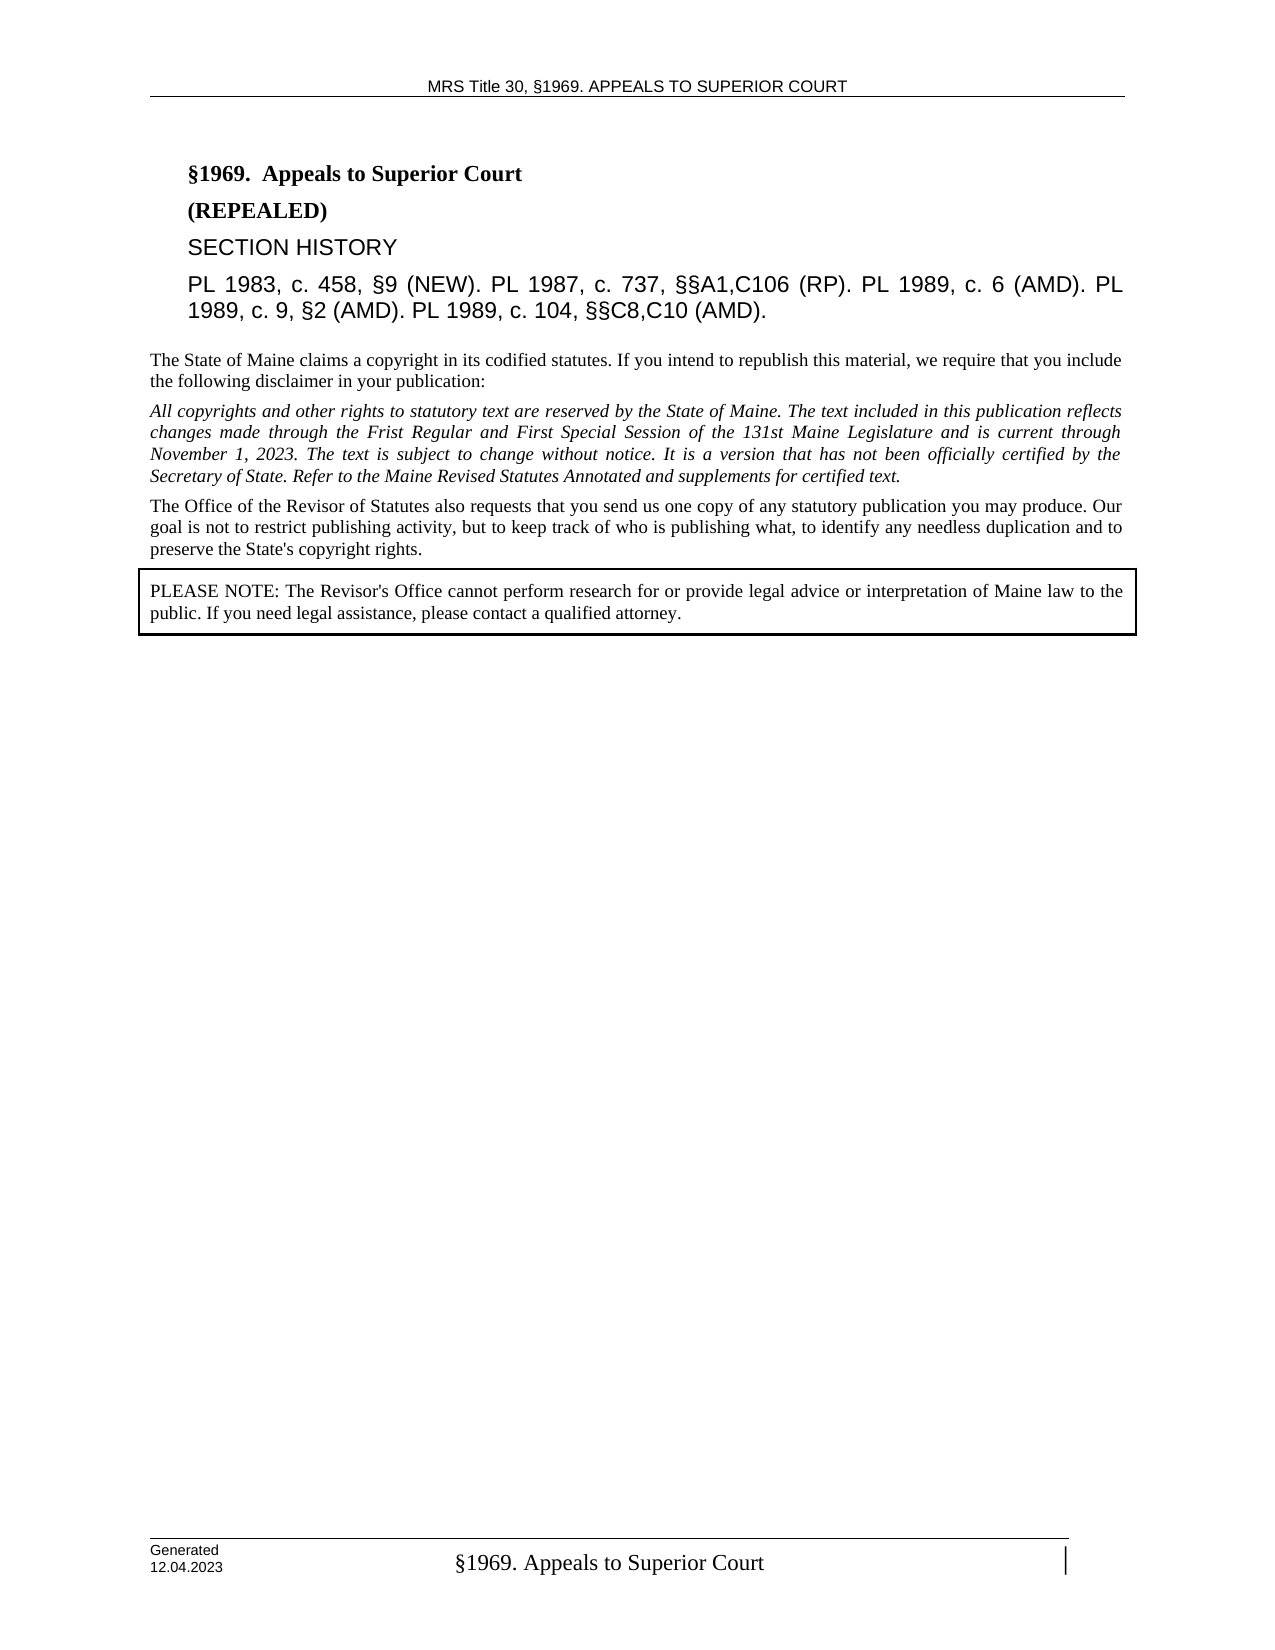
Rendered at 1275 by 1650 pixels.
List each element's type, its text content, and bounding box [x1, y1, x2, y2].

text The State of Maine claims a copyright in its codified statutes. If you intend to republish this material, we require that you include the following disclaimer in your publication: [150, 348, 1125, 392]
text PL 1983, c. 458, §9 (NEW). PL 1987, c. 737, §§A1,C106 (RP). PL 1989, c. 6 (AMD). PL 1989, c. 9, §2 (AMD). PL 1989, c. 104, §§C8,C10 (AMD). [187, 271, 1125, 323]
text SECTION HISTORY [187, 234, 1125, 260]
text PLEASE NOTE: The Revisor's Office cannot perform research for or provide legal advice or interpretation of Maine law to the public. If you need legal assistance, please contact a qualified attorney. [140, 570, 1135, 633]
text (REPEALED) [187, 197, 1125, 223]
text §1969. Appeals to Superior Court [187, 160, 1125, 187]
text All copyrights and other rights to statutory text are reserved by the State of Maine. The text included in this publication reflects changes made through the Frist Regular and First Special Session of the 131st Maine Legislature and is current through November 1, 2023 . The text is subject to change without notice. It is a version that has not been officially certified by the Secretary of State. Refer to the Maine Revised Statutes Annotated and supplements for certified text. [150, 400, 1125, 486]
text The Office of the Revisor of Statutes also requests that you send us one copy of any statutory publication you may produce. Our goal is not to restrict publishing activity, but to keep track of who is publishing what, to identify any needless duplication and to preserve the State's copyright rights. [150, 494, 1125, 559]
